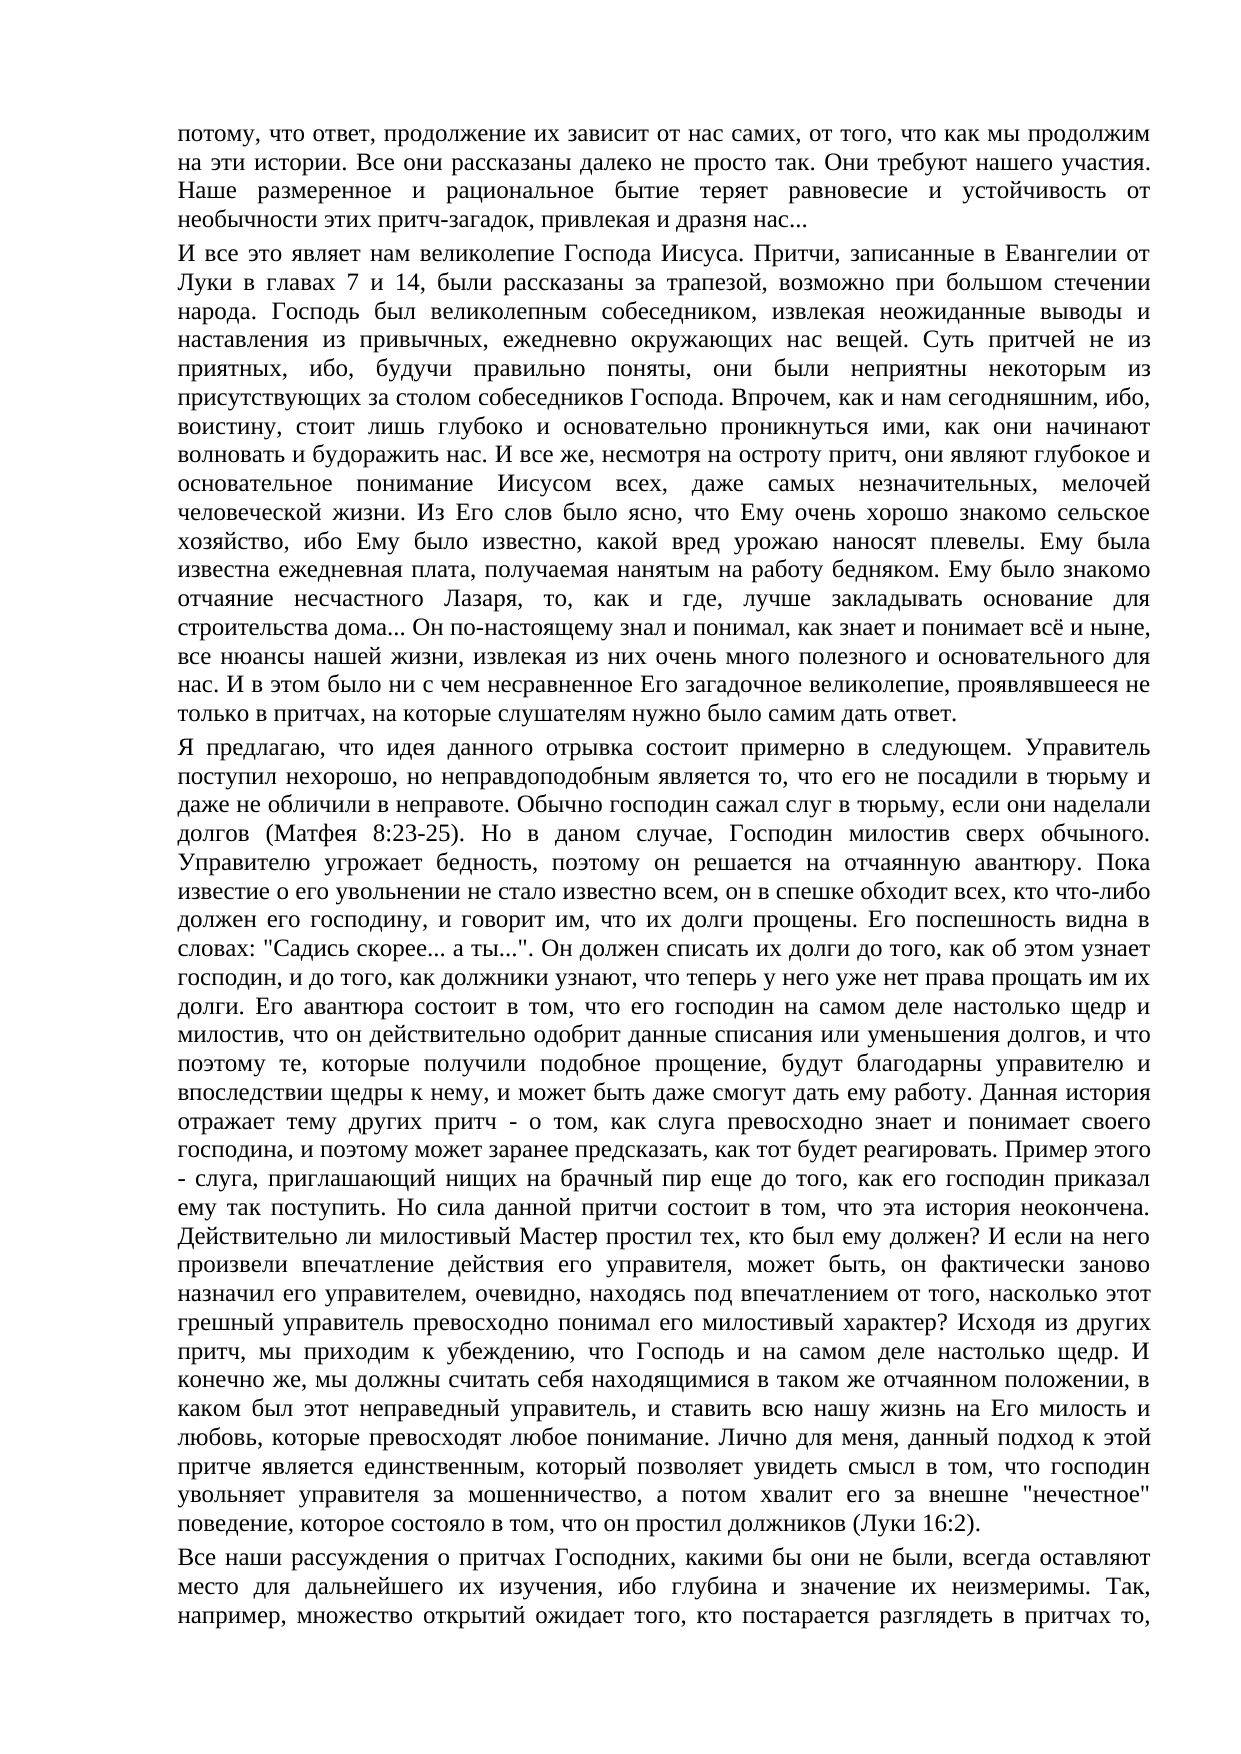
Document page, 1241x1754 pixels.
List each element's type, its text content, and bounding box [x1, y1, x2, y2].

text Я предлагаю, что идея данного отрывка состоит примерно в следующем. Управитель поступил нехорошо, но неправдоподобным является то, что его не посадили в тюрьму и даже не обличили в неправоте. Обычно господин сажал слуг в тюрьму, если они наделали долгов (Матфея 8:23-25). Но в даном случае, Господин милостив сверх обчыного. Управителю угрожает бедность, поэтому он решается на отчаянную авантюру. Пока известие о его увольнении не стало известно всем, он в спешке обходит всех, кто что-либо должен его господину, и говорит им, что их долги прощены. Его поспешность видна в словах: "Садись скорее... а ты...". Он должен списать их долги до того, как об этом узнает господин, и до того, как должники узнают, что теперь у него уже нет права прощать им их долги. Его авантюра состоит в том, что его господин на самом деле настолько щедр и милостив, что он действительно одобрит данные списания или уменьшения долгов, и что поэтому те, которые получили подобное прощение, будут благодарны управителю и впоследствии щедры к нему, и может быть даже смогут дать ему работу. Данная история отражает тему других притч - о том, как слуга превосходно знает и понимает своего господина, и поэтому может заранее предсказать, как тот будет реагировать. Пример этого - слуга, приглашающий нищих на брачный пир еще до того, как его господин приказал ему так поступить. Но сила данной притчи состоит в том, что эта история неокончена. Действительно ли милостивый Мастер простил тех, кто был ему должен? И если на него произвели впечатление действия его управителя, может быть, он фактически заново назначил его управителем, очевидно, находясь под впечатлением от того, насколько этот грешный управитель превосходно понимал его милостивый характер? Исходя из других притч, мы приходим к убеждению, что Господь и на самом деле настолько щедр. И конечно же, мы должны считать себя находящимися в таком же отчаянном положении, в каком был этот неправедный управитель, и ставить всю нашу жизнь на Его милость и любовь, которые превосходят любое понимание. Лично для меня, данный подход к этой притче является единственным, который позволяет увидеть смысл в том, что гoсподин увольняет управителя за мошенничество, а потом хвалит его за внешне "нечестное" поведение, которое состояло в том, что он простил должников (Луки 16:2). [177, 732, 1152, 1537]
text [177, 1542, 1152, 1628]
text И все это являет нам великолепие Господа Иисуса. Притчи, записанные в Евангелии от Луки в главах 7 и 14, были рассказаны за трапезой, возможно при большом стечении народа. Господь был великолепным собеседником, извлекая неожиданные выводы и наставления из привычных, ежедневно окружающих нас вещей. Суть притчей не из приятных, ибо, будучи правильно поняты, они были неприятны некоторым из присутствующих за столом собеседников Господа. Впрочем, как и нам сегодняшним, ибо, воистину, стоит лишь глубоко и основательно проникнуться ими, как они начинают волновать и будоражить нас. И все же, несмотря на остроту притч, они являют глубокое и основательное понимание Иисусом всех, даже самых незначительных, мелочей человеческой жизни. Из Его слов было ясно, что Ему очень хорошо знакомо сельское хозяйство, ибо Ему было известно, какой вред урожаю наносят плевелы. Ему была известна ежедневная плата, получаемая нанятым на работу бедняком. Ему было знакомо отчаяние несчастного Лазаря, то, как и где, лучше закладывать основание для строительства дома... Он по-настоящему знал и понимал, как знает и понимает всё и ныне, все нюансы нашей жизни, извлекая из них очень много полезного и основательного для нас. И в этом было ни с чем несравненное Его загадочное великолепие, проявлявшееся не только в притчах, на которые слушателям нужно было самим дать ответ. [177, 238, 1152, 727]
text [177, 118, 1152, 233]
